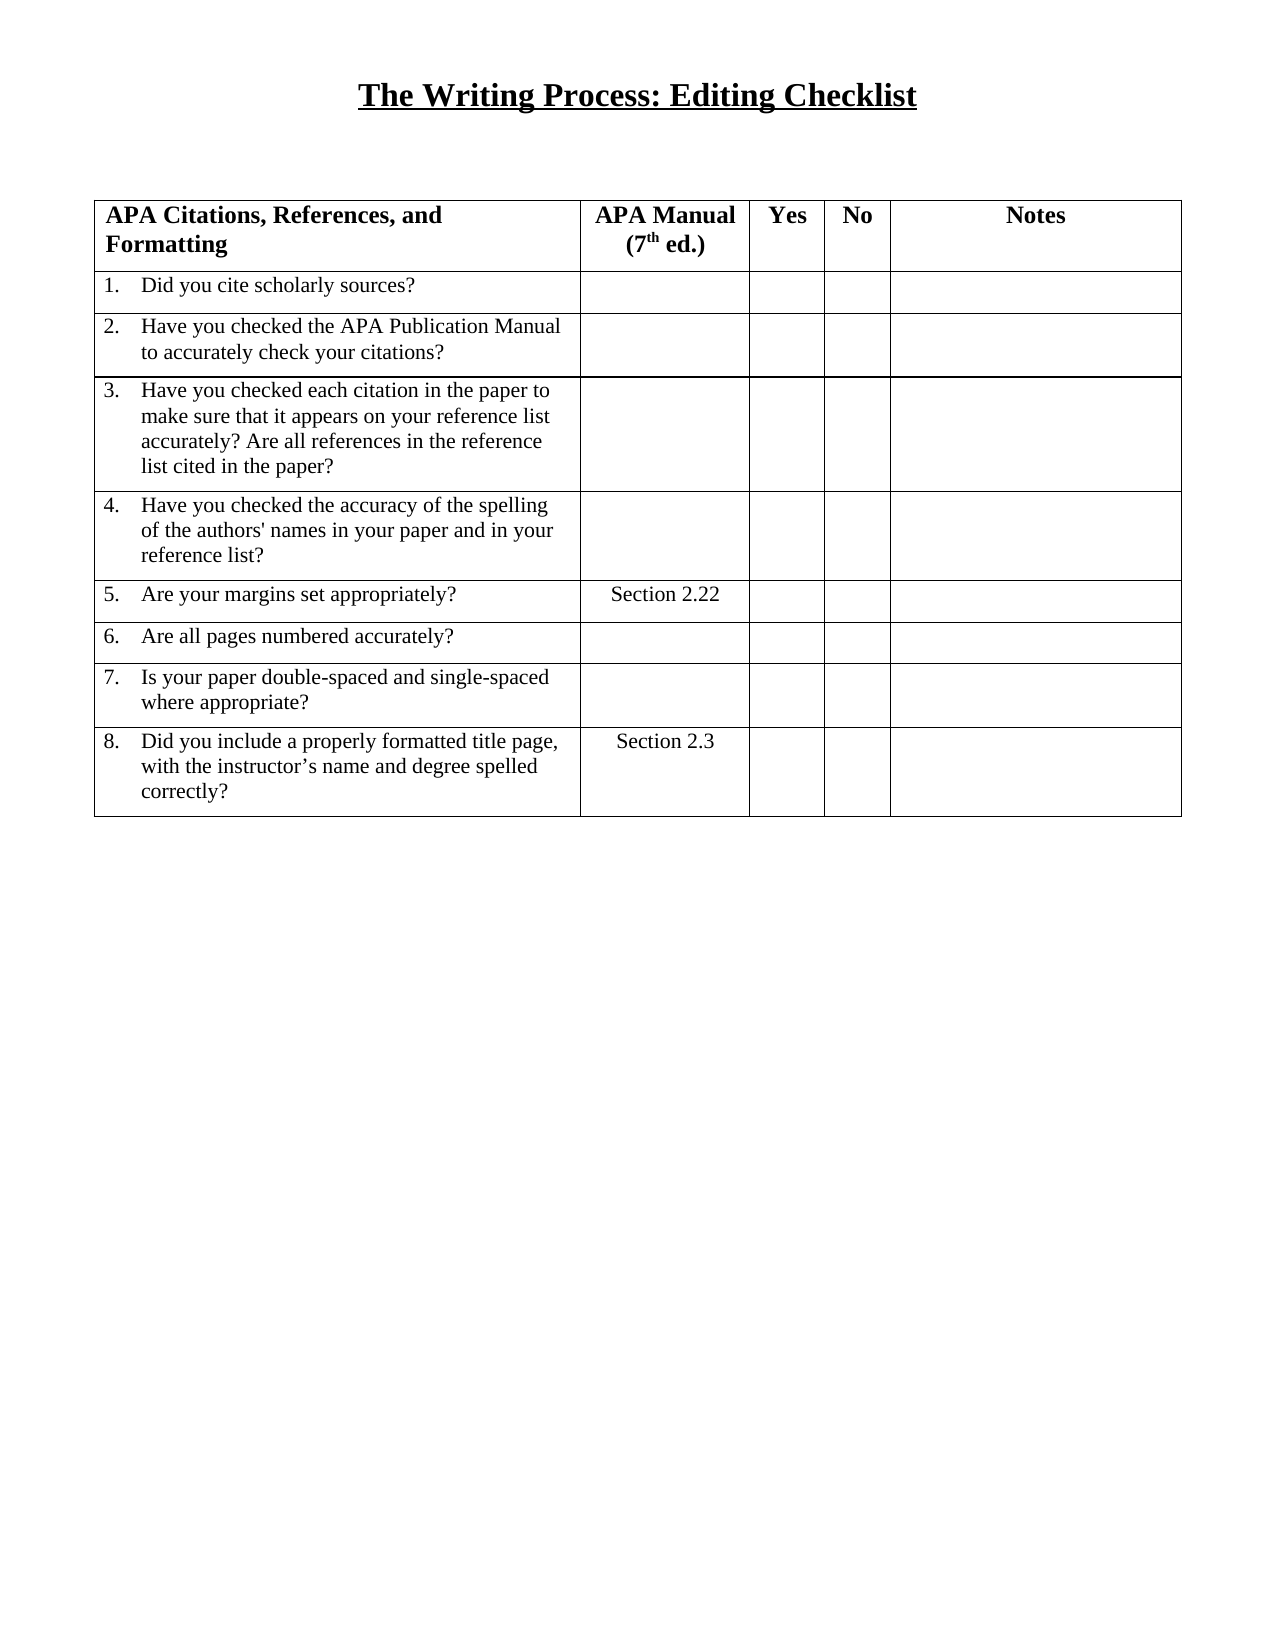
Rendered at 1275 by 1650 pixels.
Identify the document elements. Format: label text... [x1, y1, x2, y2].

table_cell Have you checked the APA Publication Manual to accurately check your citations? [95, 314, 580, 376]
table_header APA Manual (7th ed.) [581, 201, 749, 271]
table_cell [825, 272, 890, 312]
table_cell [891, 581, 1181, 622]
table_cell Are all pages numbered accurately? [95, 623, 580, 663]
table_cell Did you cite scholarly sources? [95, 272, 580, 312]
table_header Yes [750, 201, 824, 271]
table_cell Have you checked the accuracy of the spelling of the authors' names in your paper and in your reference list? [95, 492, 580, 580]
table_cell [825, 492, 890, 580]
table_cell [581, 314, 749, 376]
table_cell [581, 378, 749, 491]
table_cell [750, 728, 824, 816]
table_cell [750, 492, 824, 580]
table_cell [825, 664, 890, 727]
table_header APA Citations, References, and Formatting [95, 201, 580, 271]
table_cell [581, 664, 749, 727]
table_cell [825, 623, 890, 663]
table_header No [825, 201, 890, 271]
table_cell Are your margins set appropriately? [95, 581, 580, 622]
table_cell [891, 492, 1181, 580]
table_cell [891, 272, 1181, 312]
table_cell [581, 492, 749, 580]
table_cell Did you include a properly formatted title page, with the instructor’s name and degree spelled correctly? [95, 728, 580, 816]
table_cell [750, 378, 824, 491]
table_cell [891, 623, 1181, 663]
table_cell Have you checked each citation in the paper to make sure that it appears on your reference list accurately? Are all references in the reference list cited in the paper? [95, 378, 580, 491]
table_cell [891, 314, 1181, 376]
table_cell [825, 581, 890, 622]
table_cell Is your paper double-spaced and single-spaced where appropriate? [95, 664, 580, 727]
table_cell [825, 728, 890, 816]
table_cell Section 2.3 [581, 728, 749, 816]
table_header Notes [891, 201, 1181, 271]
table_cell [825, 314, 890, 376]
table_cell [891, 728, 1181, 816]
table_cell [750, 664, 824, 727]
table_cell [581, 272, 749, 312]
table_cell [581, 623, 749, 663]
table_cell [750, 581, 824, 622]
table_cell [891, 378, 1181, 491]
table_cell [750, 314, 824, 376]
table_cell [891, 664, 1181, 727]
table_cell [750, 272, 824, 312]
table_cell Section 2.22 [581, 581, 749, 622]
table_cell [750, 623, 824, 663]
table_cell [825, 378, 890, 491]
